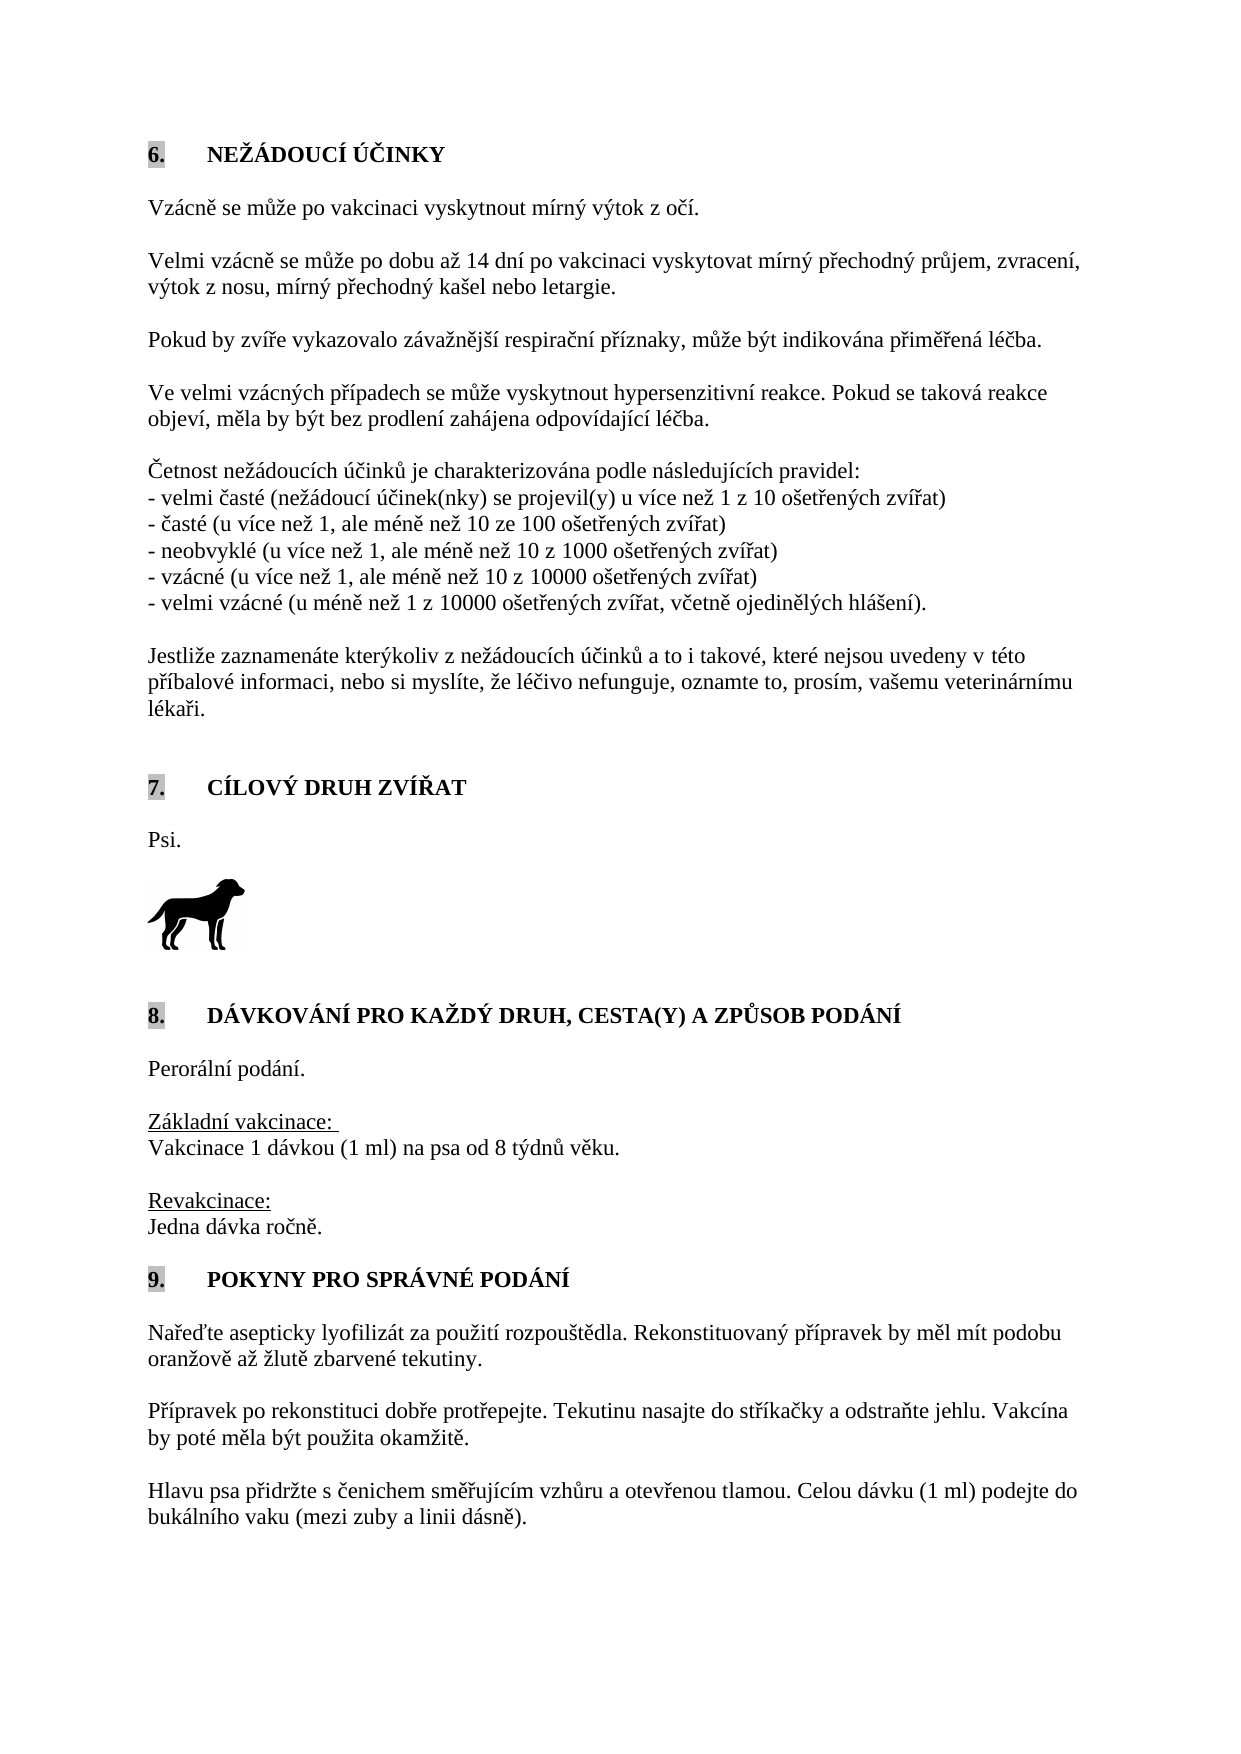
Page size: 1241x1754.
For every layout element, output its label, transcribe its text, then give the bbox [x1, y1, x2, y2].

text Perorální podání. [148, 1055, 1092, 1081]
text 8. DÁVKOVÁNÍ PRO KAŽDÝ DRUH, CESTA(Y) A ZPŮSOB PODÁNÍ [165, 1002, 1092, 1029]
text Velmi vzácně se může po dobu až 14 dní po vakcinaci vyskytovat mírný přechodný průjem, zvracení, výtok z nosu, mírný přechodný kašel nebo letargie. [148, 247, 1092, 299]
text - vzácné (u více než 1, ale méně než 10 z 10000 ošetřených zvířat) [148, 563, 1092, 589]
text - velmi vzácné (u méně než 1 z 10000 ošetřených zvířat, včetně ojedinělých hlášení). [148, 589, 1092, 616]
text - časté (u více než 1, ale méně než 10 ze 100 ošetřených zvířat) [148, 510, 1092, 537]
text Vakcinace 1 dávkou (1 ml) na psa od 8 týdnů věku. [148, 1134, 1092, 1160]
text Pokud by zvíře vykazovalo závažnější respirační příznaky, může být indikována přiměřená léčba. [148, 326, 1092, 352]
picture [147, 879, 245, 950]
text 7. CÍLOVÝ DRUH ZVÍŘAT [165, 774, 1092, 800]
text 9. POKYNY PRO SPRÁVNÉ PODÁNÍ [165, 1266, 1092, 1292]
text Hlavu psa přidržte s čenichem směřujícím vzhůru a otevřenou tlamou. Celou dávku (1 ml) podejte do bukálního vaku (mezi zuby a linii dásně). [148, 1477, 1092, 1529]
text - velmi časté (nežádoucí účinek(nky) se projevil(y) u více než 1 z 10 ošetřených zvířat) [148, 484, 1092, 510]
text Základní vakcinace: [148, 1108, 1092, 1134]
text Četnost nežádoucích účinků je charakterizována podle následujících pravidel: [148, 458, 1092, 484]
text 6. NEŽÁDOUCÍ ÚČINKY [165, 141, 1092, 168]
text Jestliže zaznamenáte kterýkoliv z nežádoucích účinků a to i takové, které nejsou uvedeny v této příbalové informaci, nebo si myslíte, že léčivo nefunguje, oznamte to, prosím, vašemu veterinárnímu lékaři. [148, 642, 1092, 721]
text - neobvyklé (u více než 1, ale méně než 10 z 1000 ošetřených zvířat) [148, 537, 1092, 563]
text Psi. [148, 827, 1092, 853]
text Ve velmi vzácných případech se může vyskytnout hypersenzitivní reakce. Pokud se taková reakce objeví, měla by být bez prodlení zahájena odpovídající léčba. [148, 378, 1092, 431]
text Nařeďte asepticky lyofilizát za použití rozpouštědla. Rekonstituovaný přípravek by měl mít podobu oranžově až žlutě zbarvené tekutiny. [148, 1318, 1092, 1371]
text Přípravek po rekonstituci dobře protřepejte. Tekutinu nasajte do stříkačky a odstraňte jehlu. Vakcína by poté měla být použita okamžitě. [148, 1398, 1092, 1450]
text Vzácně se může po vakcinaci vyskytnout mírný výtok z očí. [148, 194, 1092, 220]
text Jedna dávka ročně. [148, 1213, 1092, 1239]
text Revakcinace: [148, 1187, 1092, 1213]
